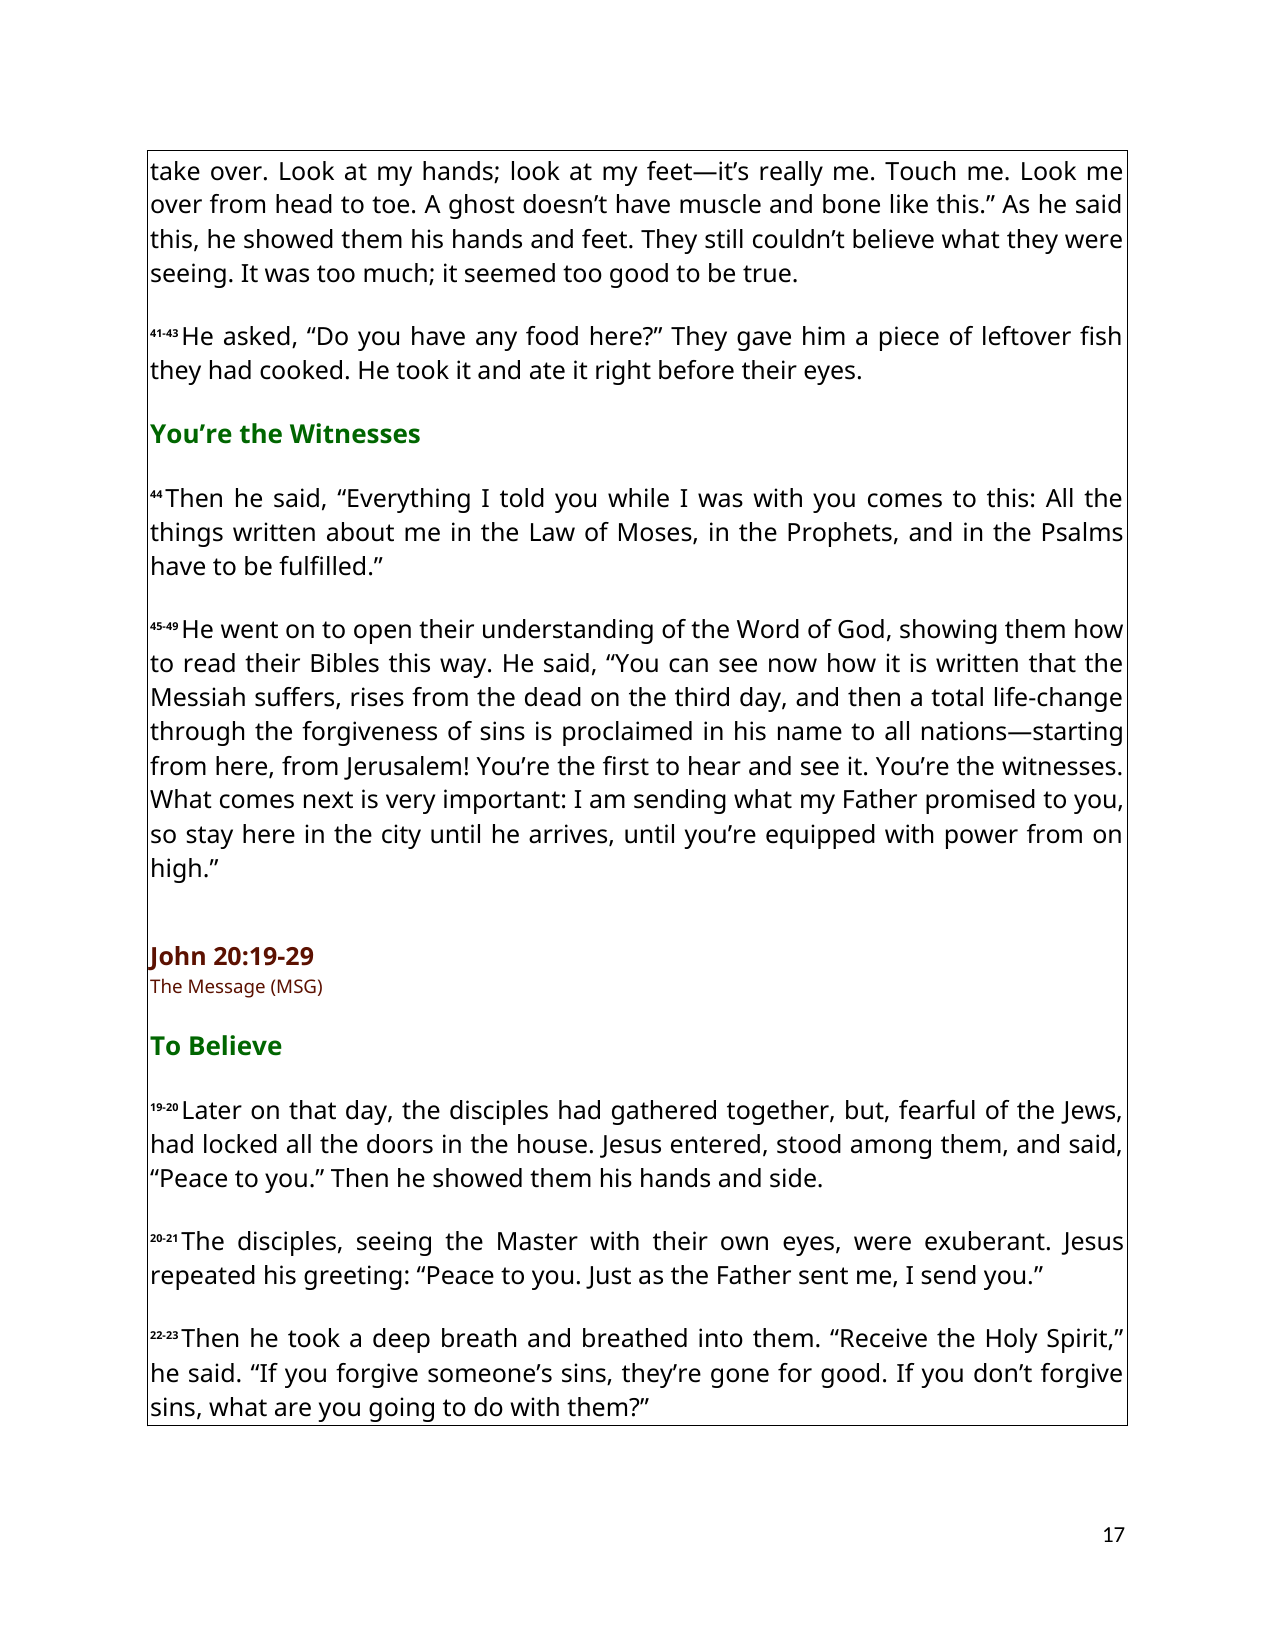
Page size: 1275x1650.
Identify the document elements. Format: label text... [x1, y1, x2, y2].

text John 20:19-29 [148, 910, 1127, 973]
text 19-20 Later on that day, the disciples had gathered together, but, fearful of the Jews, had locked all the doors in the house. Jesus entered, stood among them, and said, “Peace to you.” Then he showed them his hands and side. [148, 1089, 1127, 1195]
text 22-23 Then he took a deep breath and breathed into them. “Receive the Holy Spirit,” he said. “If you forgive someone’s sins, they’re gone for good. If you don’t forgive sins, what are you going to do with them?” [148, 1318, 1127, 1425]
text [148, 151, 1127, 289]
text You’re the Witnesses [148, 413, 1127, 451]
text To Believe [148, 1025, 1127, 1063]
text 45-49 He went on to open their understanding of the Word of God, showing them how to read their Bibles this way. He said, “You can see now how it is written that the Messiah suffers, rises from the dead on the third day, and then a total life-change through the forgiveness of sins is proclaimed in his name to all nations—starting from here, from Jerusalem! You’re the first to hear and see it. You’re the witnesses. What comes next is very important: I am sending what my Father promised to you, so stay here in the city until he arrives, until you’re equipped with power from on high.” [148, 609, 1127, 884]
text 44 Then he said, “Everything I told you while I was with you comes to this: All the things written about me in the Law of Moses, in the Prophets, and in the Psalms have to be fulfilled.” [148, 477, 1127, 583]
text 20-21 The disciples, seeing the Master with their own eyes, were exuberant. Jesus repeated his greeting: “Peace to you. Just as the Father sent me, I send you.” [148, 1221, 1127, 1292]
text 41-43 He asked, “Do you have any food here?” They gave him a piece of leftover fish they had cooked. He took it and ate it right before their eyes. [148, 315, 1127, 387]
text The Message (MSG) [150, 973, 1125, 999]
